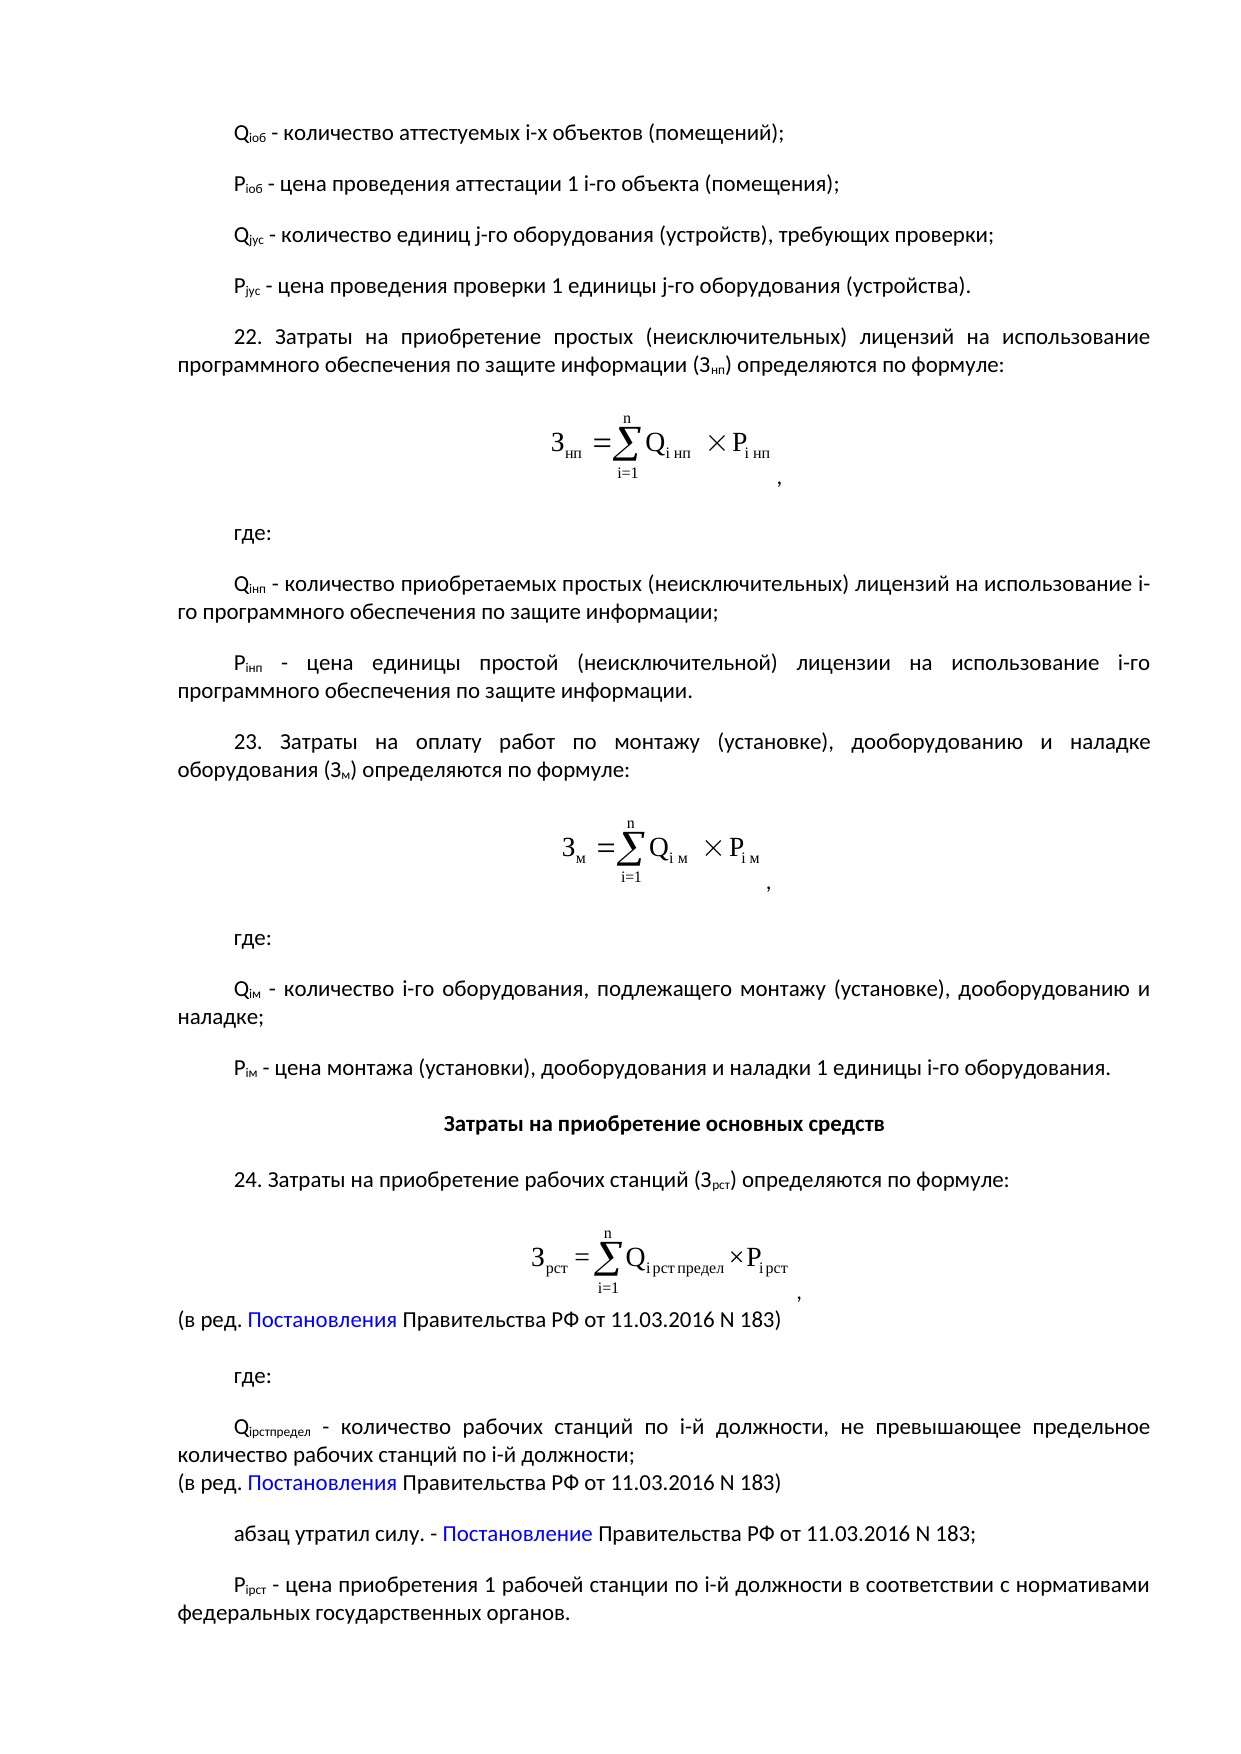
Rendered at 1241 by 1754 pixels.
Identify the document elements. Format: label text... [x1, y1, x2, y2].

text Qiрстпредел - количество рабочих станций по i-й должности, не превышающее предельное количество рабочих станций по i-й должности; [177, 1412, 1152, 1468]
text где: [177, 518, 1152, 546]
text Qiм - количество i-го оборудования, подлежащего монтажу (установке), дооборудованию и наладке; [177, 974, 1152, 1030]
text , [177, 406, 1152, 490]
text Piнп - цена единицы простой (неисключительной) лицензии на использование i-го программного обеспечения по защите информации. [177, 648, 1152, 704]
text 24. Затраты на приобретение рабочих станций (Зрст) определяются по формуле: [177, 1165, 1152, 1193]
text 23. Затраты на оплату работ по монтажу (установке), дооборудованию и наладке оборудования (Зм) определяются по формуле: [177, 727, 1152, 783]
text Qiнп - количество приобретаемых простых (неисключительных) лицензий на использование i-го программного обеспечения по защите информации; [177, 569, 1152, 625]
title Затраты на приобретение основных средств [177, 1109, 1152, 1137]
text Piм - цена монтажа (установки), дооборудования и наладки 1 единицы i-го оборудования. [177, 1053, 1152, 1081]
text (в ред. Постановления Правительства РФ от 11.03.2016 N 183) [177, 1305, 1152, 1333]
text где: [177, 923, 1152, 951]
text , [177, 1221, 1152, 1305]
text Piрст - цена приобретения 1 рабочей станции по i-й должности в соответствии с нормативами федеральных государственных органов. [177, 1570, 1152, 1626]
text Qiоб - количество аттестуемых i-х объектов (помещений); [177, 118, 1152, 146]
text Piоб - цена проведения аттестации 1 i-го объекта (помещения); [177, 169, 1152, 197]
text 22. Затраты на приобретение простых (неисключительных) лицензий на использование программного обеспечения по защите информации (Знп) определяются по формуле: [177, 322, 1152, 378]
text , [177, 811, 1152, 895]
text Qjус - количество единиц j-го оборудования (устройств), требующих проверки; [177, 220, 1152, 248]
text абзац утратил силу. - Постановление Правительства РФ от 11.03.2016 N 183; [177, 1519, 1152, 1547]
text Pjус - цена проведения проверки 1 единицы j-го оборудования (устройства). [177, 271, 1152, 299]
text где: [177, 1361, 1152, 1389]
text (в ред. Постановления Правительства РФ от 11.03.2016 N 183) [177, 1468, 1152, 1496]
